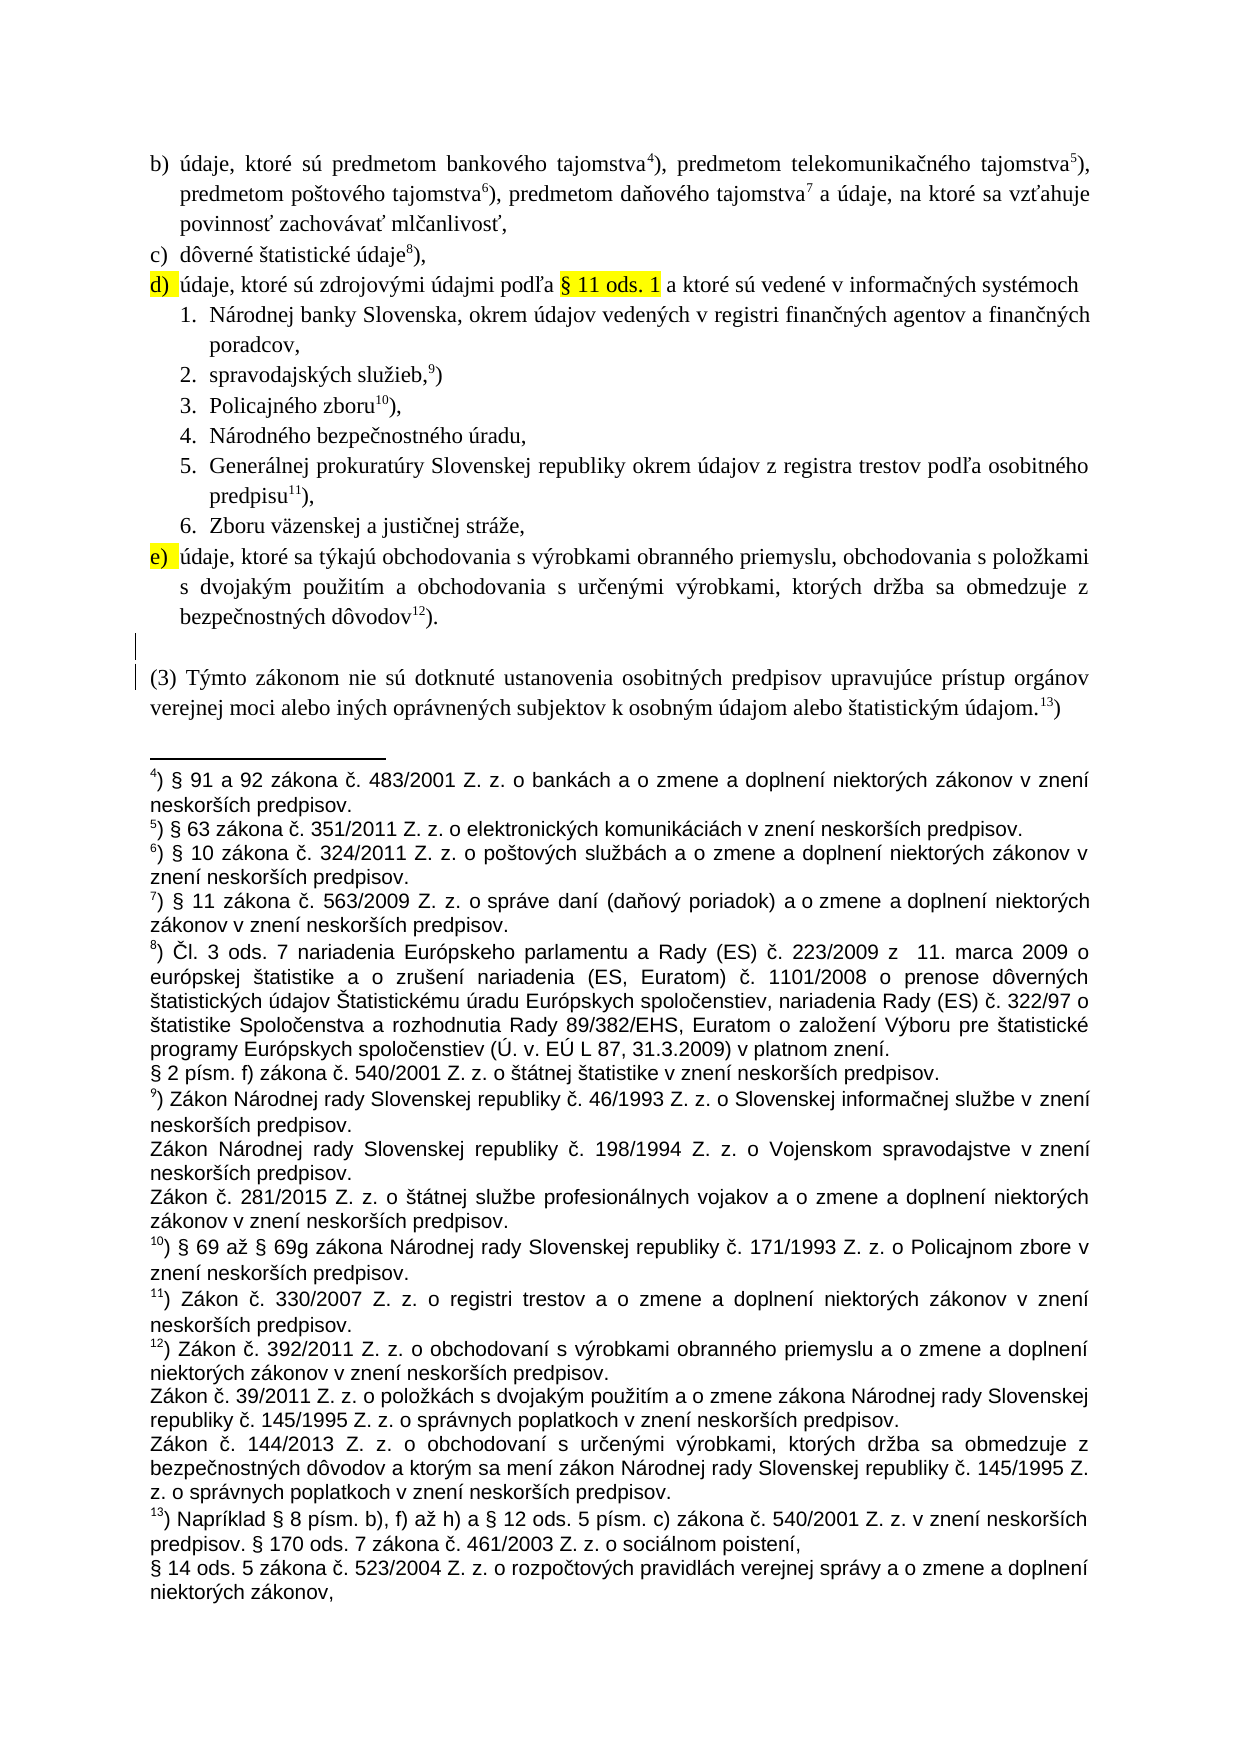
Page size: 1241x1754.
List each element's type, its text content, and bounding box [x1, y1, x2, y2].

list Zboru väzenskej a justičnej stráže, [179, 512, 1090, 539]
text (3) Týmto zákonom nie sú dotknuté ustanovenia osobitných predpisov upravujúce prístup orgánov verejnej moci alebo iných oprávnených subjektov k osobným údajom alebo štatistickým údajom.) [150, 663, 1090, 720]
list údaje, ktoré sú zdrojovými údajmi podľa § 11 ods. 1 a ktoré sú vedené v informačných systémoch [179, 271, 560, 297]
list dôverné štatistické údaje), [150, 241, 1090, 267]
list údaje, ktoré sa týkajú obchodovania s výrobkami obranného priemyslu, obchodovania s položkami s dvojakým použitím a obchodovania s určenými výrobkami, ktorých držba sa obmedzuje z bezpečnostných dôvodov). [150, 543, 1090, 629]
list údaje, ktoré sú zdrojovými údajmi podľa § 11 ods. 1 a ktoré sú vedené v informačných systémoch [661, 271, 1090, 297]
list Policajného zboru), [179, 392, 1090, 418]
list Národnej banky Slovenska, okrem údajov vedených v registri finančných agentov a finančných poradcov, [179, 301, 1090, 358]
list Generálnej prokuratúry Slovenskej republiky okrem údajov z registra trestov podľa osobitného predpisu), [179, 452, 1090, 509]
list údaje, ktoré sú predmetom bankového tajomstva), predmetom telekomunikačného tajomstva), predmetom poštového tajomstva), predmetom daňového tajomstva a údaje, na ktoré sa vzťahuje povinnosť zachovávať mlčanlivosť, [150, 150, 1090, 237]
list spravodajských služieb,) [179, 361, 1090, 388]
list Národného bezpečnostného úradu, [179, 422, 1090, 448]
